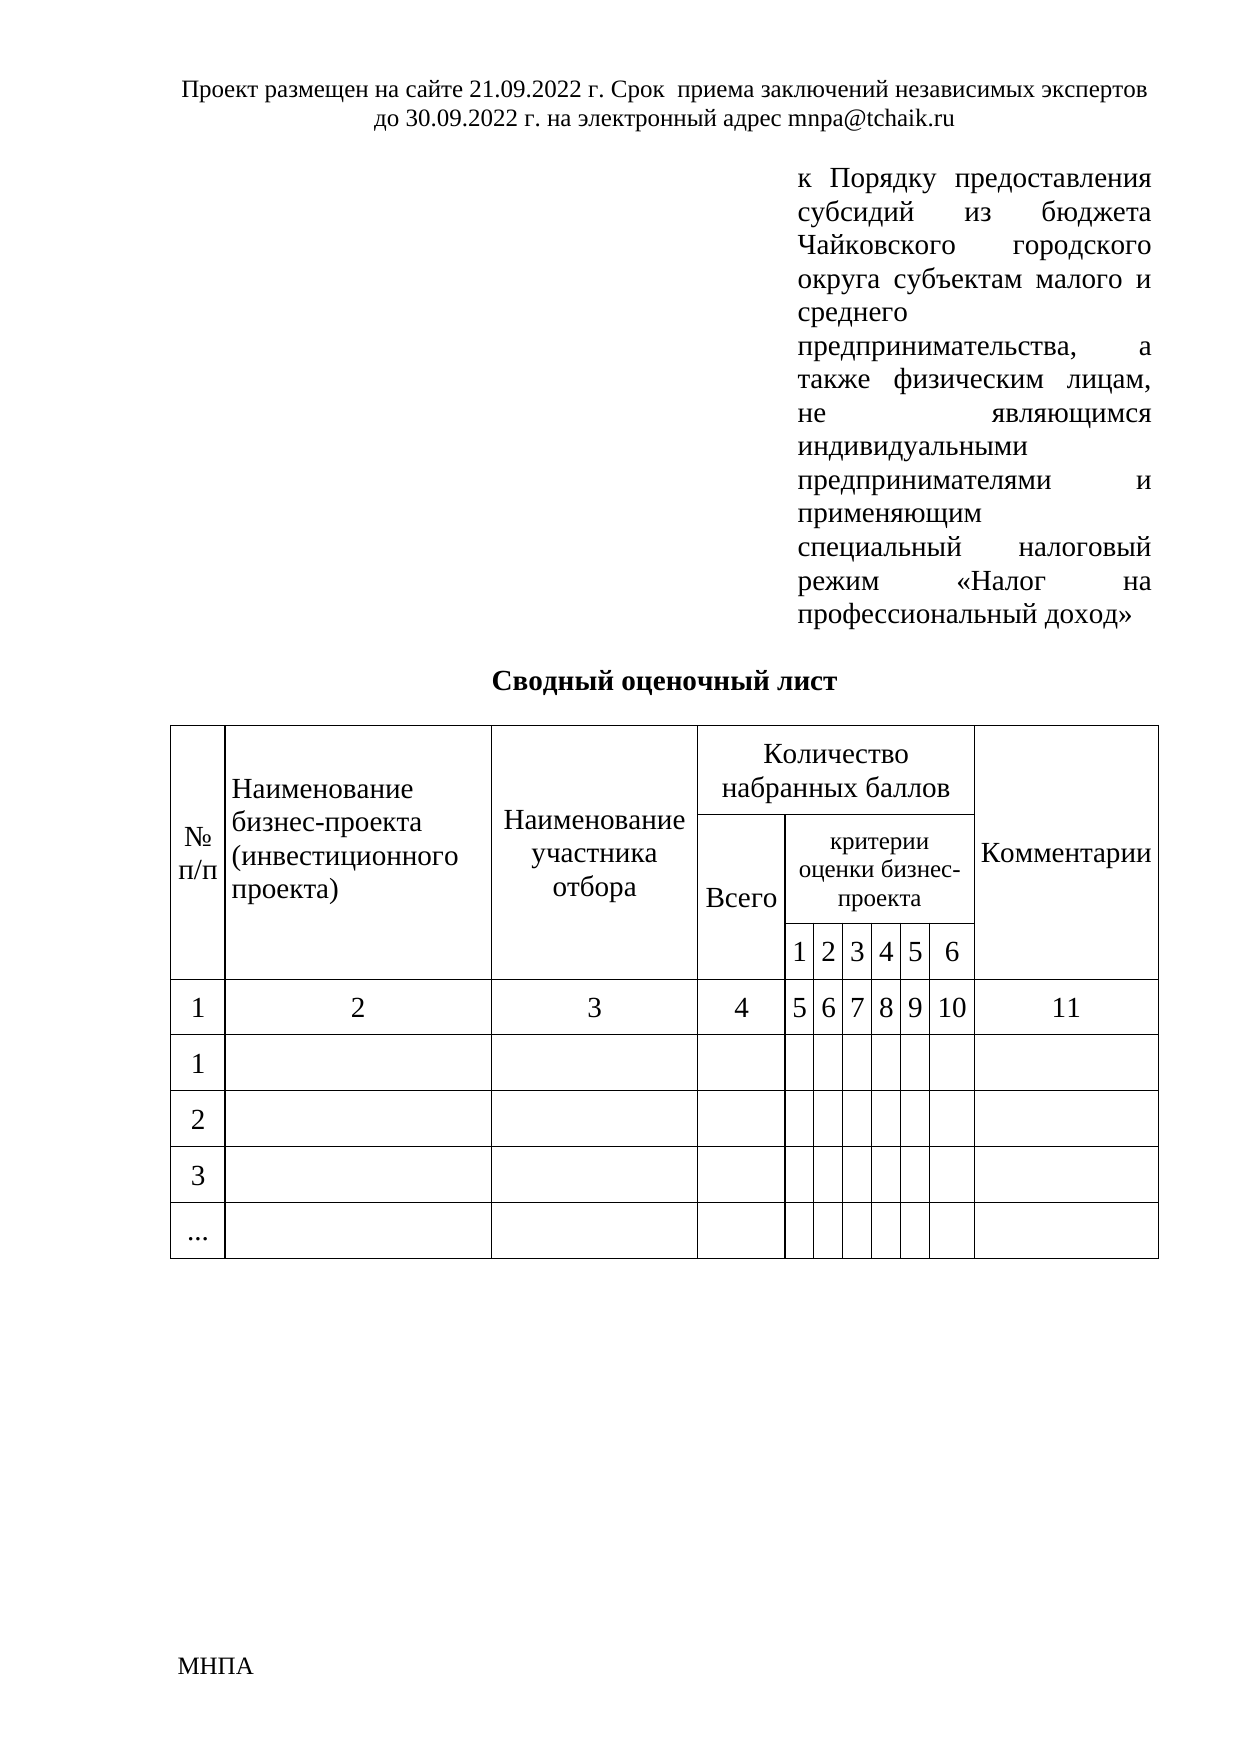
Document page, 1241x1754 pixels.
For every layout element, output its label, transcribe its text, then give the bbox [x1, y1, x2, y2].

table_cell [872, 1035, 900, 1090]
table_cell [226, 1203, 491, 1258]
table_cell [786, 1091, 813, 1146]
table_cell 1 [786, 924, 813, 978]
table_cell [975, 1035, 1158, 1090]
table_cell [975, 1147, 1158, 1202]
table_cell 4 [872, 924, 900, 978]
table_cell [901, 1091, 929, 1146]
table_cell [872, 1091, 900, 1146]
table_cell [814, 1147, 842, 1202]
table_cell [814, 1203, 842, 1258]
table_cell [226, 1035, 491, 1090]
table_cell 1 [171, 1035, 224, 1090]
table_cell критерии оценки бизнес-проекта [786, 815, 974, 923]
table_cell [786, 1147, 813, 1202]
table_cell [814, 1091, 842, 1146]
table_cell [786, 1035, 813, 1090]
table_cell [226, 1147, 491, 1202]
table_cell 7 [843, 980, 871, 1034]
table_cell [901, 1203, 929, 1258]
table_cell [975, 1091, 1158, 1146]
table_cell 10 [930, 980, 974, 1034]
table_cell 2 [814, 924, 842, 978]
table_cell 6 [930, 924, 974, 978]
table_cell [698, 1035, 784, 1090]
table_header Наименование бизнес-проекта (инвестиционного проекта) [226, 726, 491, 978]
table_cell ... [171, 1203, 224, 1258]
table_cell [930, 1035, 974, 1090]
table_cell [930, 1091, 974, 1146]
text к Порядку предоставления субсидий из бюджета Чайковского городского округа субъектам малого и среднего предпринимательства, а также физическим лицам, не являющимся индивидуальными предпринимателями и применяющим специальный налоговый режим «Налог на профессиональный доход» [797, 160, 1152, 630]
table_cell 1 [171, 980, 224, 1034]
table_header Комментарии [975, 726, 1158, 978]
table_cell [698, 1147, 784, 1202]
table_cell Всего [698, 815, 784, 978]
table_cell [698, 1091, 784, 1146]
table_cell [786, 1203, 813, 1258]
table_cell [843, 1147, 871, 1202]
table_cell 11 [975, 980, 1158, 1034]
table_cell [872, 1147, 900, 1202]
table_cell 5 [786, 980, 813, 1034]
table_cell [492, 1203, 697, 1258]
table_cell [975, 1203, 1158, 1258]
table_header Количество набранных баллов [698, 726, 974, 814]
table_cell 9 [901, 980, 929, 1034]
table_cell 8 [872, 980, 900, 1034]
table_cell 2 [226, 980, 491, 1034]
table_cell [930, 1147, 974, 1202]
table_cell [698, 1203, 784, 1258]
table_cell [814, 1035, 842, 1090]
table_cell [843, 1091, 871, 1146]
table_header № п/п [171, 726, 224, 978]
table_cell 6 [814, 980, 842, 1034]
table_cell 3 [843, 924, 871, 978]
table_cell [901, 1035, 929, 1090]
table_cell [492, 1035, 697, 1090]
table_cell [843, 1203, 871, 1258]
table_cell 5 [901, 924, 929, 978]
table_cell [872, 1203, 900, 1258]
table_cell [492, 1147, 697, 1202]
text Сводный оценочный лист [177, 663, 1152, 697]
table_cell 3 [171, 1147, 224, 1202]
table_cell [930, 1203, 974, 1258]
table_header Наименование участника отбора [492, 726, 697, 978]
table_cell 3 [492, 980, 697, 1034]
table_cell [901, 1147, 929, 1202]
table_cell 2 [171, 1091, 224, 1146]
table_cell [492, 1091, 697, 1146]
table_cell [843, 1035, 871, 1090]
table_cell [226, 1091, 491, 1146]
table_cell 4 [698, 980, 784, 1034]
